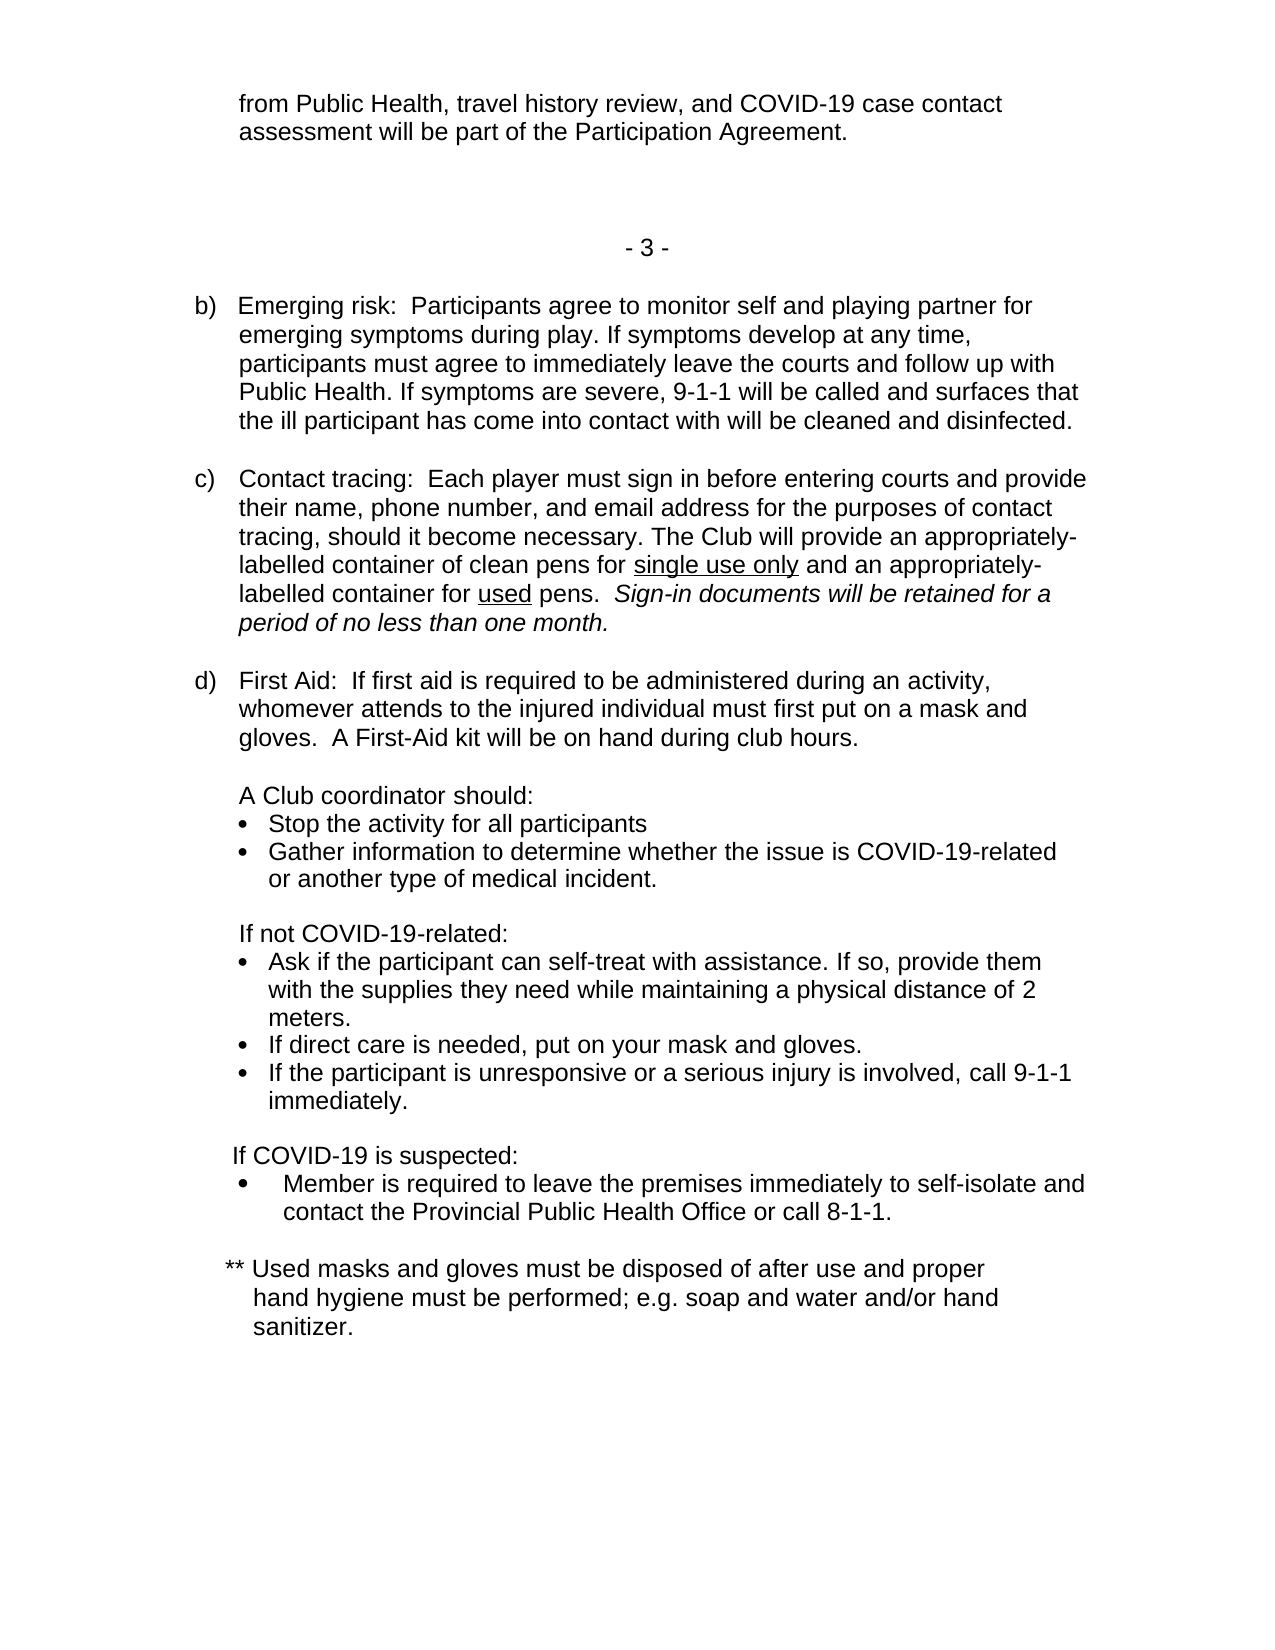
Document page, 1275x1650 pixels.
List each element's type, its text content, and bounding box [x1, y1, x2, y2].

list Contact tracing: Each player must sign in before entering courts and provide their name, phone number, and email address for the purposes of contact tracing, should it become necessary. The Club will provide an appropriately-labelled container of clean pens for single use only and an appropriately-labelled container for used pens. Sign-in documents will be retained for a period of no less than one month. [194, 464, 1093, 637]
list If the participant is unresponsive or a serious injury is involved, call 9-1-1 immediately. [239, 1059, 1093, 1115]
list Gather information to determine whether the issue is COVID-19-related or another type of medical incident. [239, 838, 1081, 893]
text ** Used masks and gloves must be disposed of after use and proper hand hygiene must be performed; e.g. soap and water and/or hand sanitizer. [163, 1254, 1046, 1340]
text If not COVID-19-related: [133, 919, 1093, 948]
text - 3 - [194, 233, 1093, 262]
list Stop the activity for all participants [239, 810, 1093, 838]
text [194, 89, 1093, 146]
text b) Emerging risk: Participants agree to monitor self and playing partner for emerging symptoms during play. If symptoms develop at any time, participants must agree to immediately leave the courts and follow up with Public Health. If symptoms are severe, 9-1-1 will be called and surfaces that the ill participant has come into contact with will be cleaned and disinfected. [194, 291, 1093, 435]
text If COVID-19 is suspected: [133, 1141, 1093, 1170]
list If direct care is needed, put on your mask and gloves. [239, 1032, 1071, 1059]
list Member is required to leave the premises immediately to self-isolate and contact the Provincial Public Health Office or call 8-1-1. [239, 1170, 1093, 1226]
text A Club coordinator should: [150, 781, 1093, 810]
text d) First Aid: If first aid is required to be administered during an activity, whomever attends to the injured individual must first put on a mask and gloves. A First-Aid kit will be on hand during club hours. [194, 666, 1093, 752]
list Ask if the participant can self-treat with assistance. If so, provide them with the supplies they need while maintaining a physical distance of 2 meters. [239, 948, 1071, 1031]
